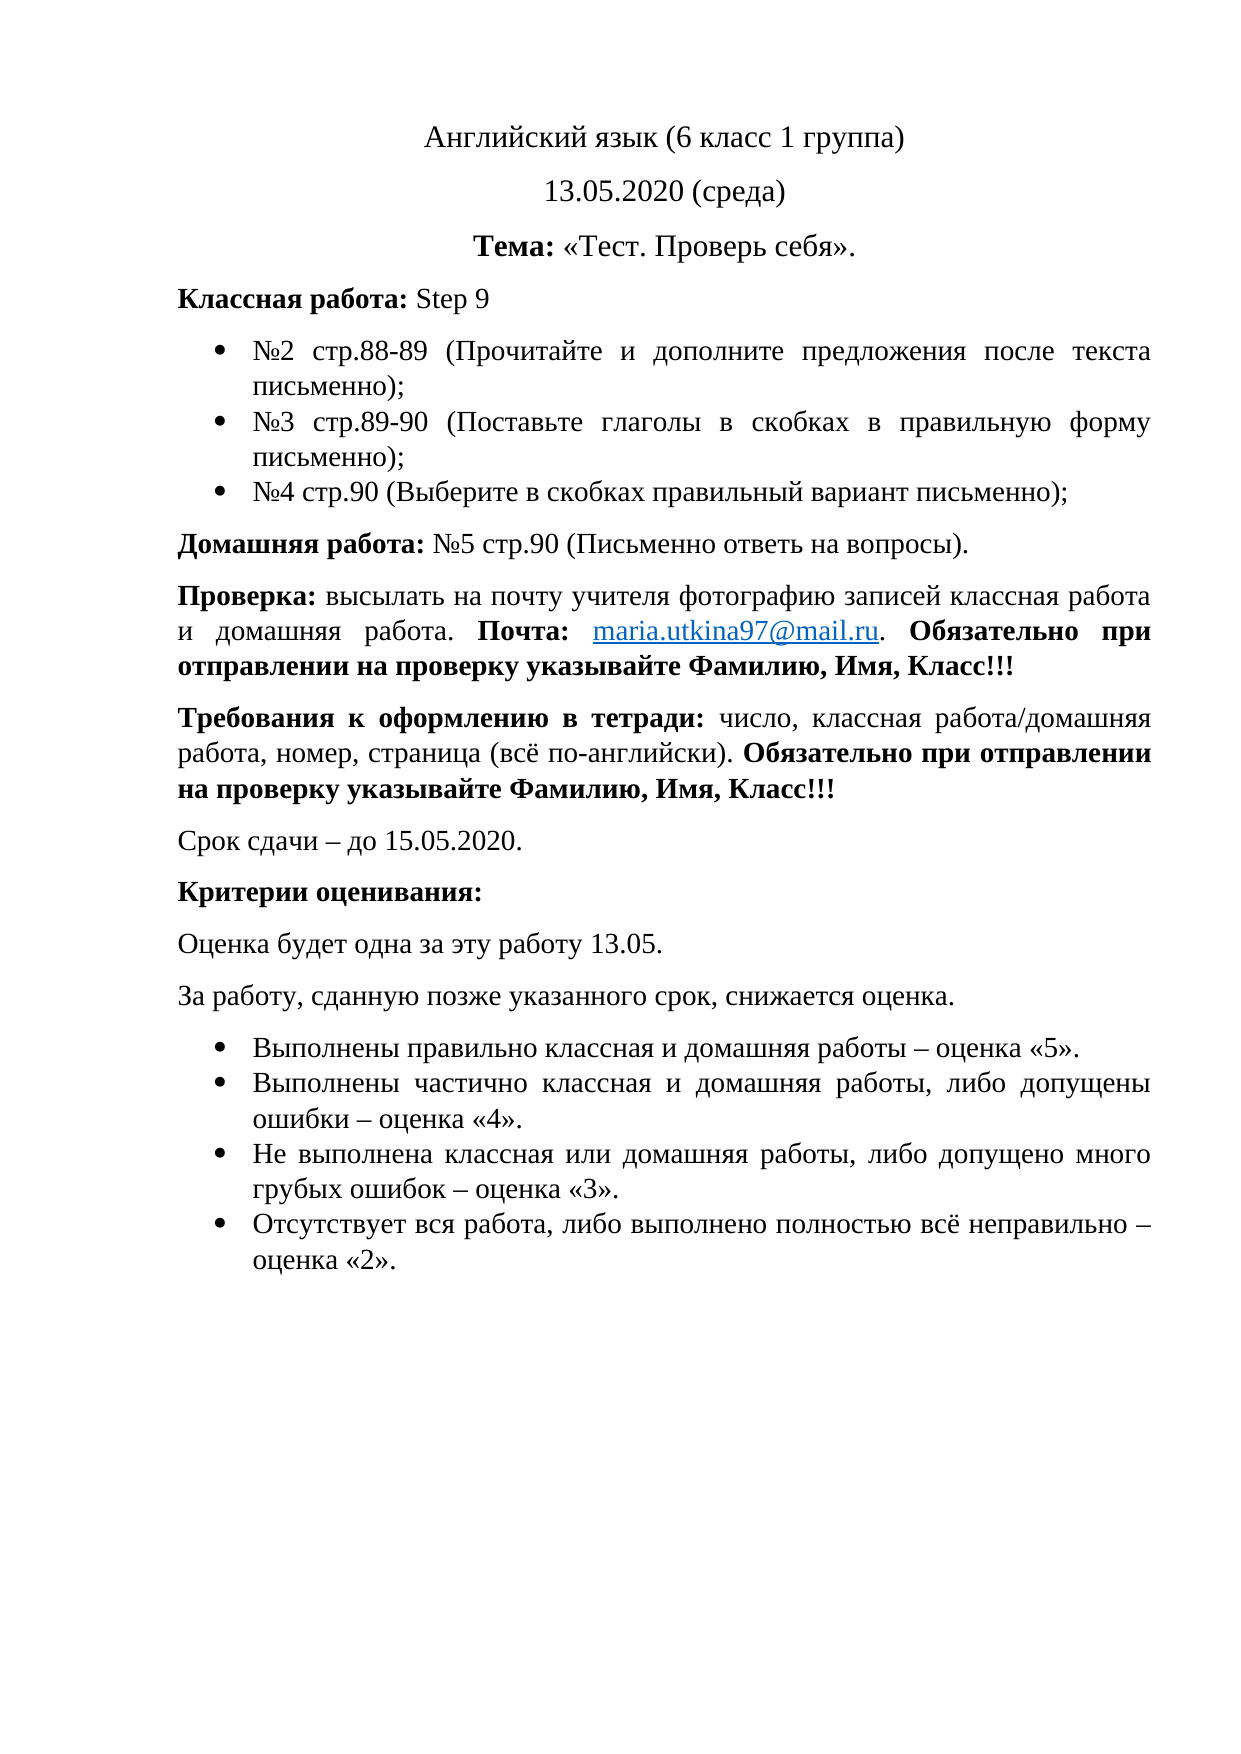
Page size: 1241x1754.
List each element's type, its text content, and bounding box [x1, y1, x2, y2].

text Проверка: высылать на почту учителя фотографию записей классная работа и домашняя работа. Почта: maria.utkina97@mail.ru. Обязательно при отправлении на проверку указывайте Фамилию, Имя, Класс!!! [177, 578, 1152, 682]
text Оценка будет одна за эту работу 13.05. [177, 926, 1152, 960]
list №3 стр.89-90 (Поставьте глаголы в скобках в правильную форму письменно); [215, 404, 1152, 472]
text Требования к оформлению в тетради: число, классная работа/домашняя работа, номер, страница (всё по-английски). Обязательно при отправлении на проверку указывайте Фамилию, Имя, Класс!!! [177, 700, 1152, 804]
text За работу, сданную позже указанного срок, снижается оценка. [177, 978, 1152, 1012]
list №4 стр.90 (Выберите в скобках правильный вариант письменно); [215, 474, 1152, 508]
list Отсутствует вся работа, либо выполнено полностью всё неправильно – оценка «2». [215, 1206, 1152, 1275]
text Классная работа: Step 9 [177, 281, 1152, 315]
text Критерии оценивания: [177, 874, 1152, 908]
text Домашняя работа: №5 стр.90 (Письменно ответь на вопросы). [177, 526, 1152, 560]
text Срок сдачи – до 15.05.2020. [177, 823, 1152, 856]
text 13.05.2020 (среда) [177, 172, 1152, 208]
text Тема: «Тест. Проверь себя». [177, 227, 1152, 263]
list Не выполнена классная или домашняя работы, либо допущено много грубых ошибок – оценка «3». [215, 1136, 1152, 1205]
list Выполнены частично классная и домашняя работы, либо допущены ошибки – оценка «4». [215, 1065, 1152, 1134]
list Выполнены правильно классная и домашняя работы – оценка «5». [215, 1030, 1152, 1064]
list №2 стр.88-89 (Прочитайте и дополните предложения после текста письменно); [215, 333, 1152, 402]
text Английский язык (6 класс 1 группа) [177, 118, 1152, 154]
